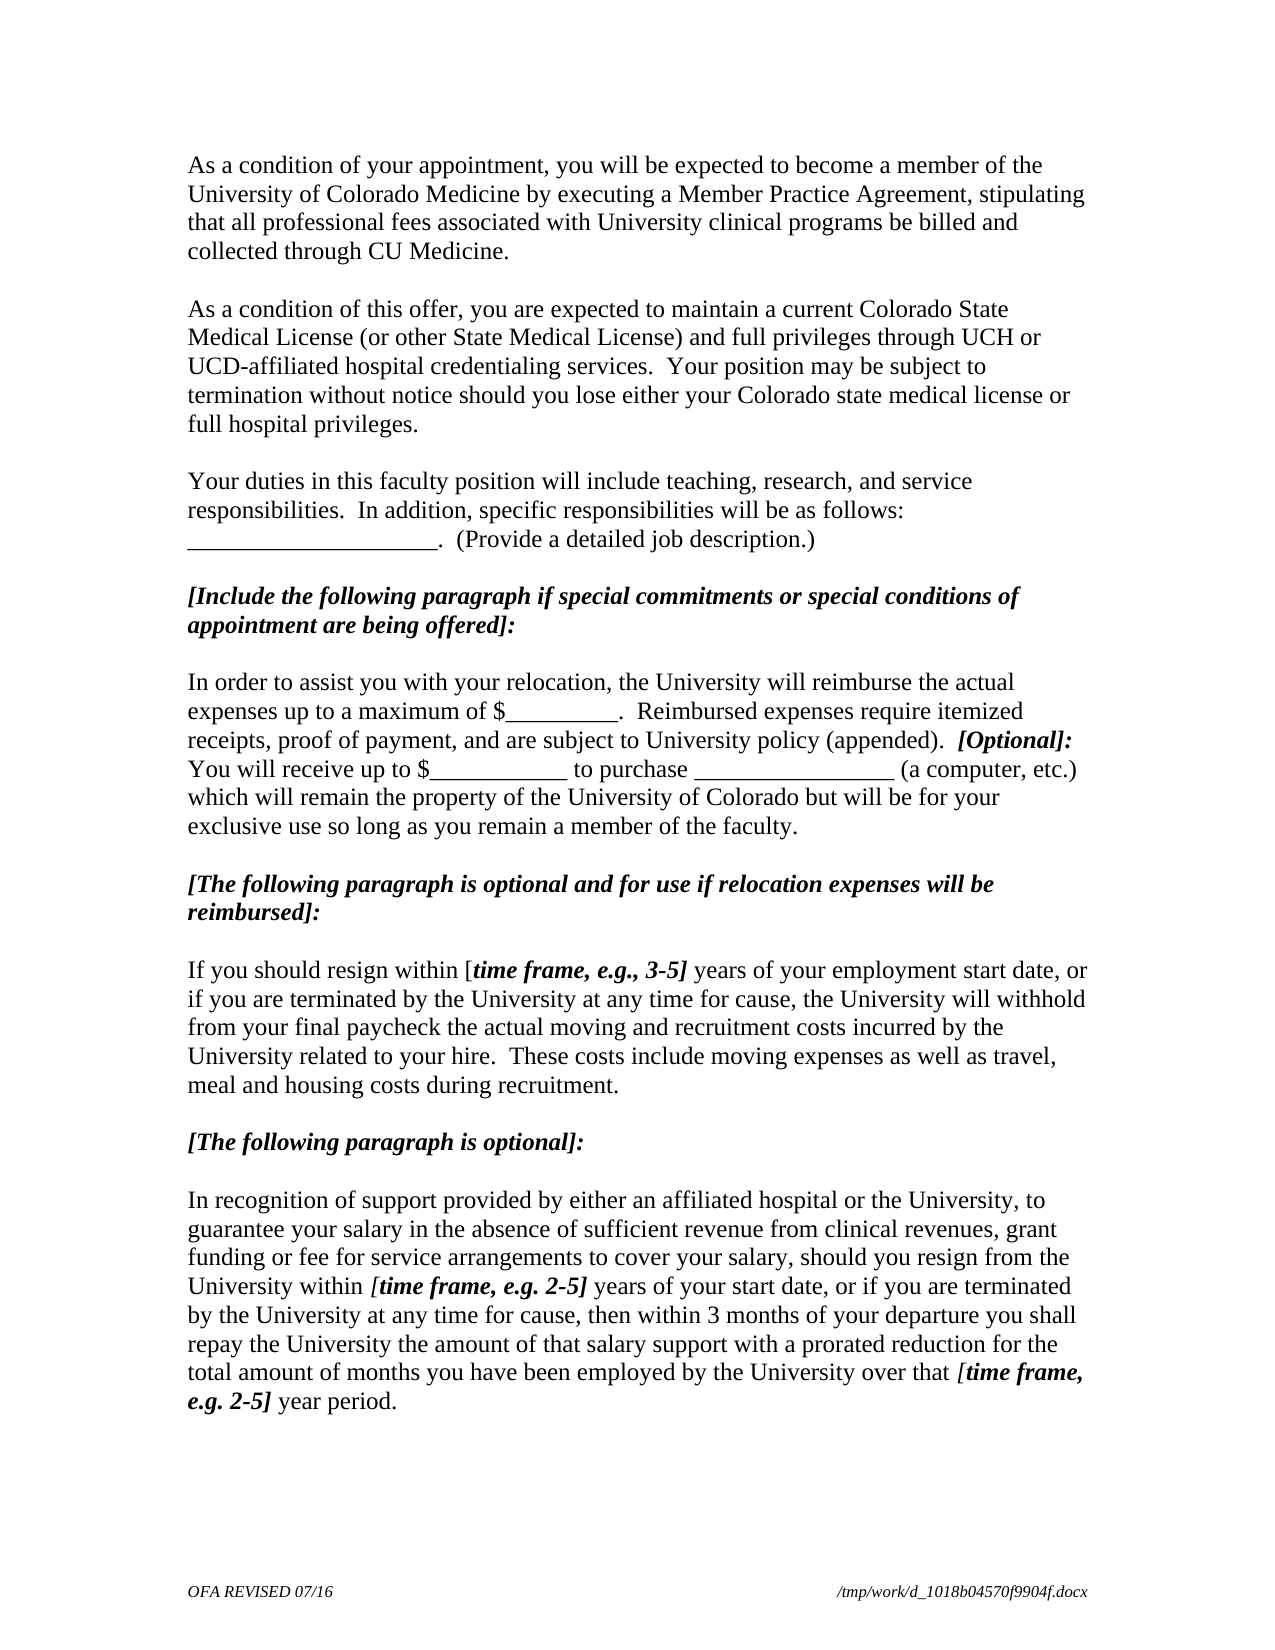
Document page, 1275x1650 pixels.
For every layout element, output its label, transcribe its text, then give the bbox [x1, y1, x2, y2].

text In order to assist you with your relocation, the University will reimburse the actual expenses up to a maximum of $_________. Reimbursed expenses require itemized receipts, proof of payment, and are subject to University policy (appended). [Optional]: You will receive up to $___________ to purchase ________________ (a computer, etc.) which will remain the property of the University of Colorado but will be for your exclusive use so long as you remain a member of the faculty. [187, 667, 1087, 840]
text [The following paragraph is optional]: [187, 1127, 1087, 1156]
text [Include the following paragraph if special commitments or special conditions of appointment are being offered]: [187, 581, 1087, 639]
text In recognition of support provided by either an affiliated hospital or the University, to guarantee your salary in the absence of sufficient revenue from clinical revenues, grant funding or fee for service arrangements to cover your salary, should you resign from the University within [time frame, e.g. 2-5] years of your start date, or if you are terminated by the University at any time for cause, then within 3 months of your departure you shall repay the University the amount of that salary support with a prorated reduction for the total amount of months you have been employed by the University over that [time frame, e.g. 2-5] year period. [187, 1185, 1087, 1415]
text Your duties in this faculty position will include teaching, research, and service responsibilities. In addition, specific responsibilities will be as follows: ____________________. (Provide a detailed job description.) [187, 466, 1087, 552]
text [The following paragraph is optional and for use if relocation expenses will be reimbursed]: [187, 869, 1087, 926]
text If you should resign within [time frame, e.g., 3-5] years of your employment start date, or if you are terminated by the University at any time for cause, the University will withhold from your final paycheck the actual moving and recruitment costs incurred by the University related to your hire. These costs include moving expenses as well as travel, meal and housing costs during recruitment. [187, 955, 1087, 1099]
text As a condition of this offer, you are expected to maintain a current Colorado State Medical License (or other State Medical License) and full privileges through UCH or UCD-affiliated hospital credentialing services. Your position may be subject to termination without notice should you lose either your state medical license or full hospital privileges. [187, 294, 1087, 437]
text As a condition of your appointment, you will be expected to become a member of the University of Colorado Medicine by executing a Member Practice Agreement, stipulating that all professional fees associated with University clinical programs be billed and collected through CU Medicine. [187, 150, 1087, 265]
